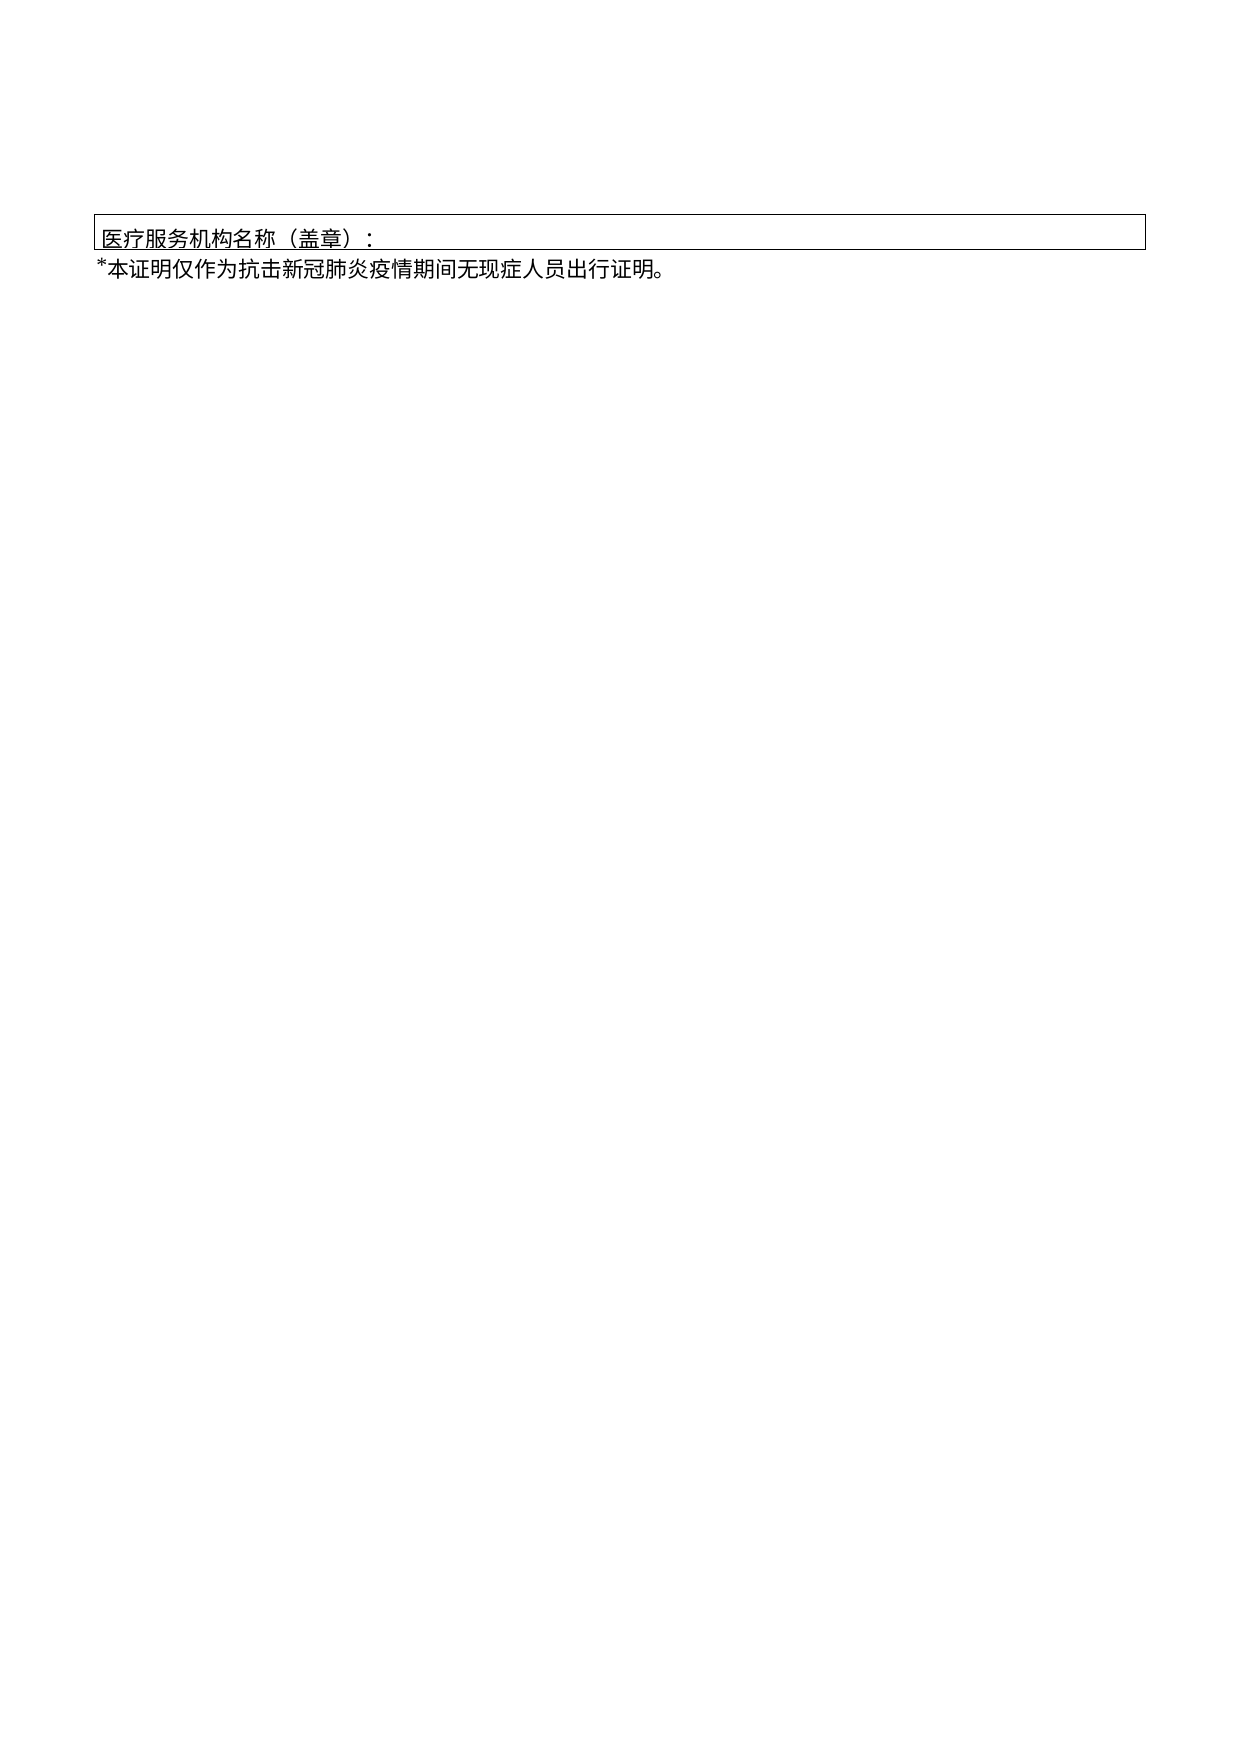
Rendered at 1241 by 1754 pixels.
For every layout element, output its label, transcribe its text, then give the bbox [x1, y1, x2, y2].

table_cell *本证明仅作为抗击新冠肺炎疫情期间无现症人员出行证明。 *本证明所指外出务工人员为填表日前14天在川居住且接受当地社区管理，有跨市（州）以上务工需要的人员。 *本证明自填报时间起3日内有效。 [94, 250, 1146, 285]
table_cell 医疗服务机构名称（盖章）： [95, 215, 1145, 249]
